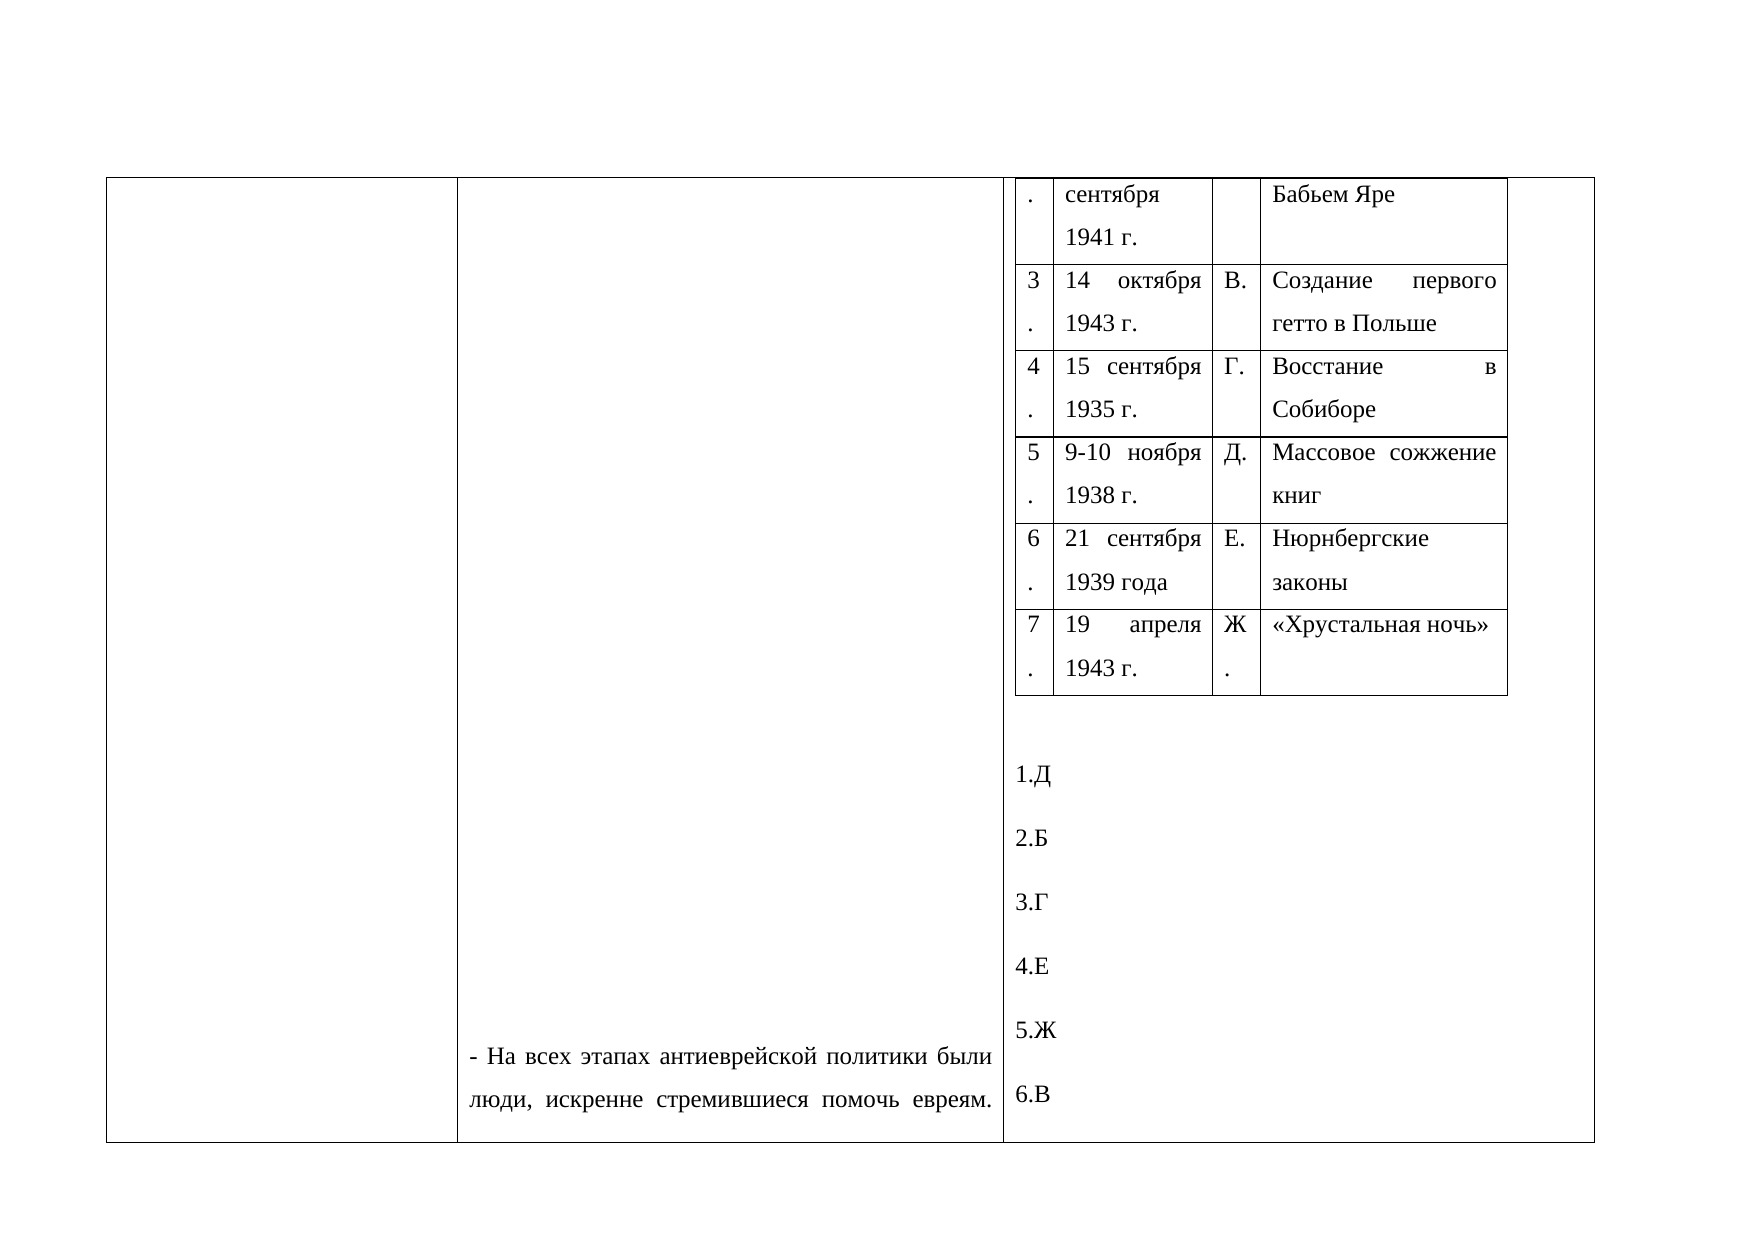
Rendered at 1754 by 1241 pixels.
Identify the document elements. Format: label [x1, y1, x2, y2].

table_cell [107, 178, 457, 1142]
table_cell [458, 178, 1003, 1142]
table_cell [1004, 178, 1594, 1142]
